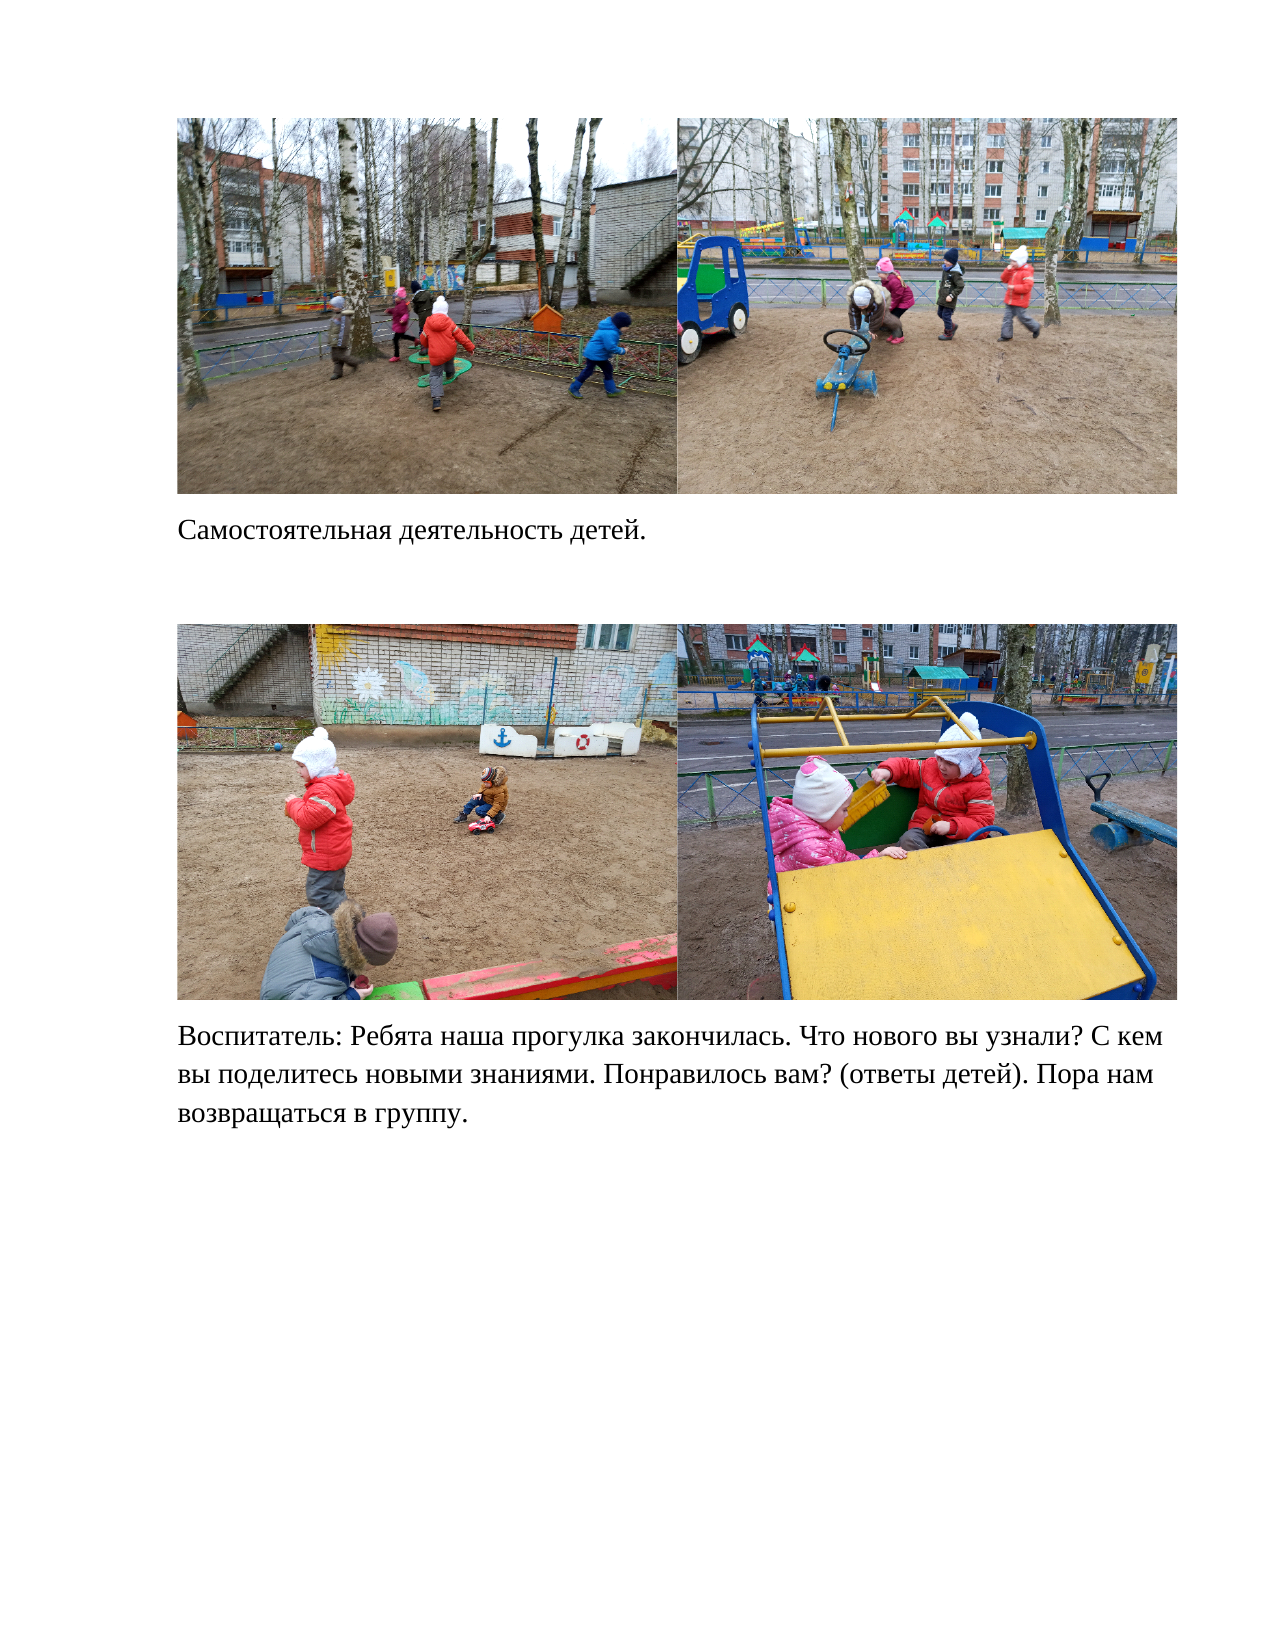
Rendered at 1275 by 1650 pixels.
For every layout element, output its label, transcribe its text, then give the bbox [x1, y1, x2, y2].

picture [177, 118, 1178, 494]
text Самостоятельная деятельность детей. [177, 512, 1186, 546]
picture [177, 624, 1178, 1000]
text Воспитатель: Ребята наша прогулка закончилась. Что нового вы узнали? С кем вы поделитесь новыми знаниями. Понравилось вам? (ответы детей). Пора нам возвращаться в группу. [177, 1018, 1186, 1129]
